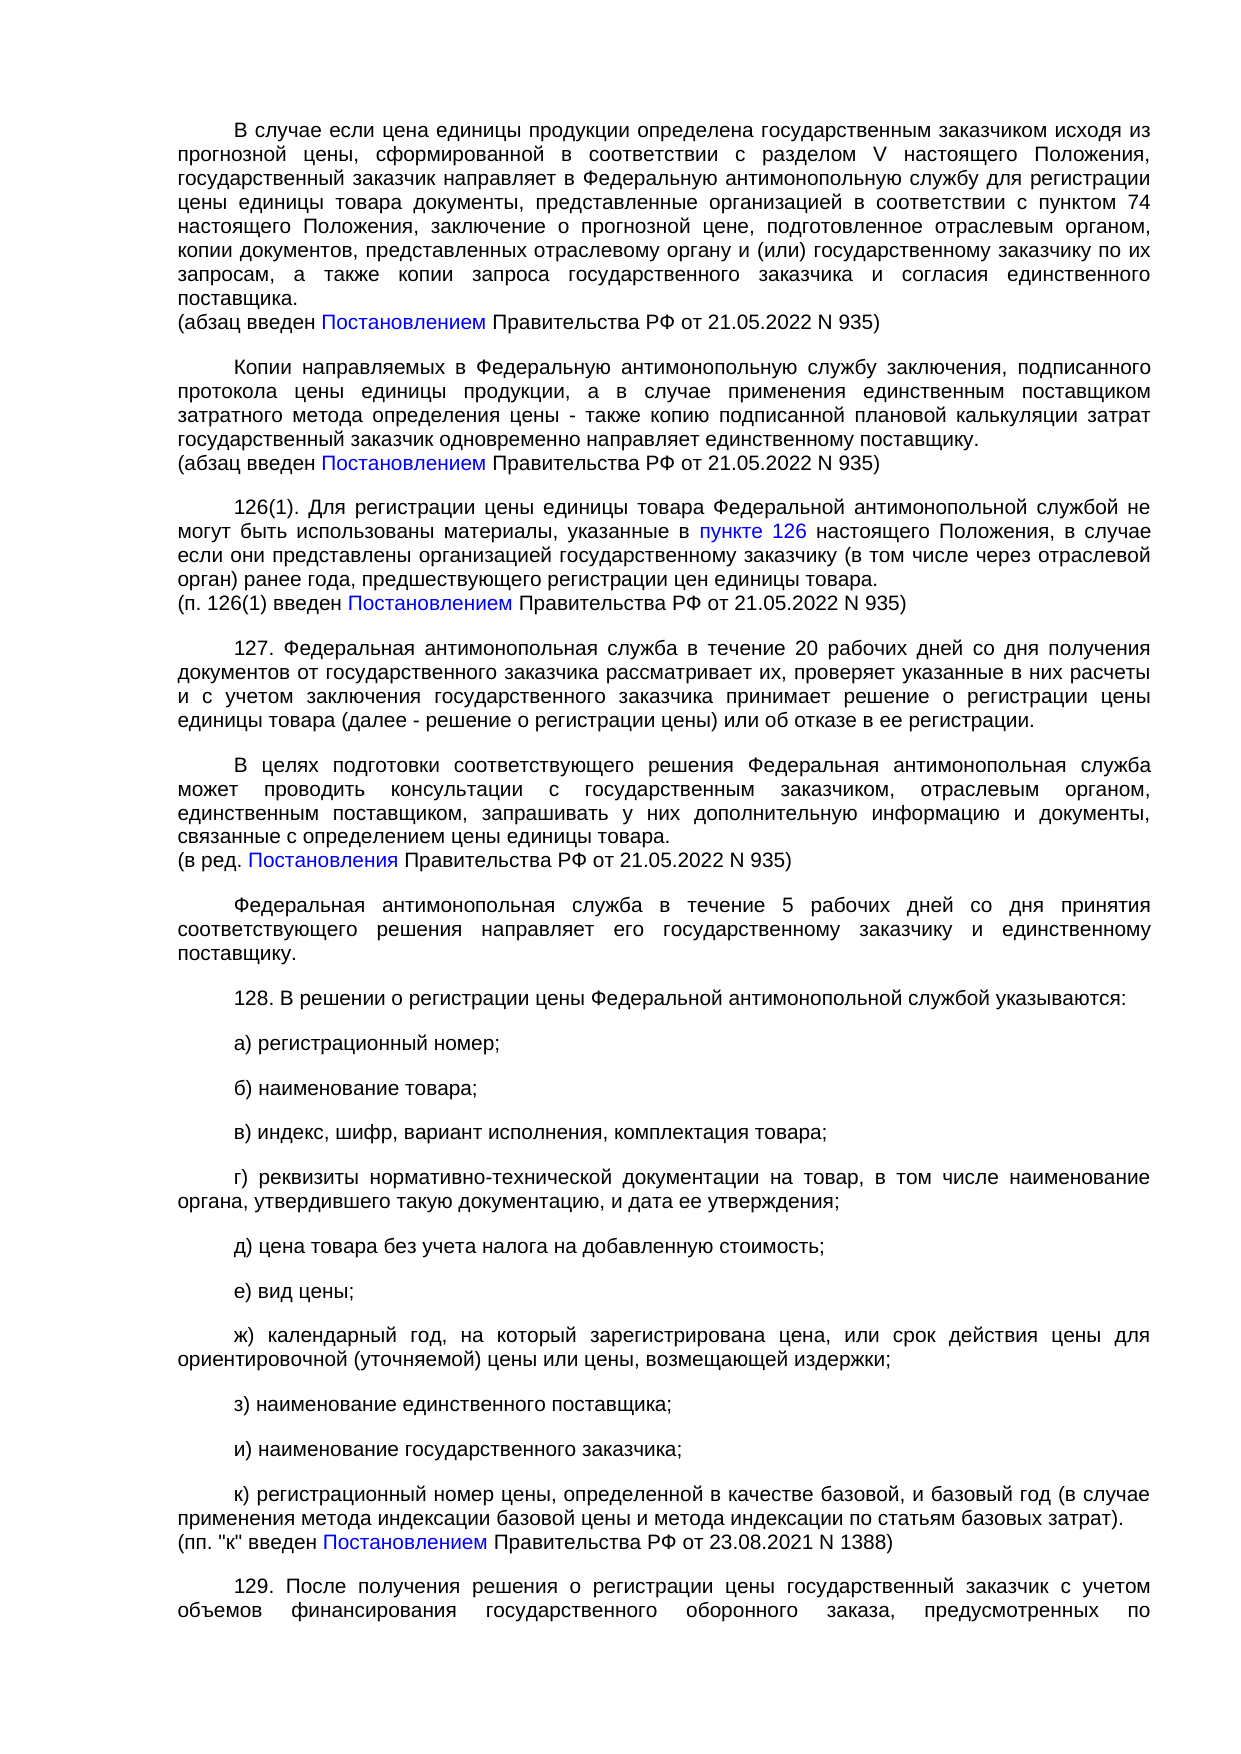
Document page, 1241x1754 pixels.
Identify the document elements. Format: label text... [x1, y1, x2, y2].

text з) наименование единственного поставщика; [177, 1392, 1152, 1416]
text г) реквизиты нормативно-технической документации на товар, в том числе наименование органа, утвердившего такую документацию, и дата ее утверждения; [177, 1165, 1152, 1213]
text В случае если цена единицы продукции определена государственным заказчиком исходя из прогнозной цены, сформированной в соответствии с разделом V настоящего Положения, государственный заказчик направляет в Федеральную антимонопольную службу для регистрации цены единицы товара документы, представленные организацией в соответствии с пунктом 74 настоящего Положения, заключение о прогнозной цене, подготовленное отраслевым органом, копии документов, представленных отраслевому органу и (или) государственному заказчику по их запросам, а также копии запроса государственного заказчика и согласия единственного поставщика. [177, 118, 1152, 310]
text е) вид цены; [177, 1278, 1152, 1302]
text ж) календарный год, на который зарегистрирована цена, или срок действия цены для ориентировочной (уточняемой) цены или цены, возмещающей издержки; [177, 1323, 1152, 1371]
text в) индекс, шифр, вариант исполнения, комплектация товара; [177, 1120, 1152, 1144]
text д) цена товара без учета налога на добавленную стоимость; [177, 1234, 1152, 1258]
text 127. Федеральная антимонопольная служба в течение 20 рабочих дней со дня получения документов от государственного заказчика рассматривает их, проверяет указанные в них расчеты и с учетом заключения государственного заказчика принимает решение о регистрации цены единицы товара (далее - решение о регистрации цены) или об отказе в ее регистрации. [177, 636, 1152, 732]
text к) регистрационный номер цены, определенной в качестве базовой, и базовый год (в случае применения метода индексации базовой цены и метода индексации по статьям базовых затрат). [177, 1482, 1152, 1529]
text 128. В решении о регистрации цены Федеральной антимонопольной службой указываются: [177, 986, 1152, 1010]
text (абзац введен Постановлением Правительства РФ от 21.05.2022 N 935) [177, 450, 1152, 474]
text Копии направляемых в Федеральную антимонопольную службу заключения, подписанного протокола цены единицы продукции, а в случае применения единственным поставщиком затратного метода определения цены - также копию подписанной плановой калькуляции затрат государственный заказчик одновременно направляет единственному поставщику. [177, 354, 1152, 450]
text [177, 1574, 1152, 1622]
text (п. 126(1) введен Постановлением Правительства РФ от 21.05.2022 N 935) [177, 591, 1152, 615]
text б) наименование товара; [177, 1075, 1152, 1099]
text 126(1). Для регистрации цены единицы товара Федеральной антимонопольной службой не могут быть использованы материалы, указанные в пункте 126 настоящего Положения, в случае если они представлены организацией государственному заказчику (в том числе через отраслевой орган) ранее года, предшествующего регистрации цен единицы товара. [177, 495, 1152, 591]
text (пп. "к" введен Постановлением Правительства РФ от 23.08.2021 N 1388) [177, 1529, 1152, 1553]
text (абзац введен Постановлением Правительства РФ от 21.05.2022 N 935) [177, 310, 1152, 334]
text В целях подготовки соответствующего решения Федеральная антимонопольная служба может проводить консультации с государственным заказчиком, отраслевым органом, единственным поставщиком, запрашивать у них дополнительную информацию и документы, связанные с определением цены единицы товара. [177, 752, 1152, 848]
text а) регистрационный номер; [177, 1031, 1152, 1054]
text (в ред. Постановления Правительства РФ от 21.05.2022 N 935) [177, 848, 1152, 872]
text и) наименование государственного заказчика; [177, 1437, 1152, 1461]
text Федеральная антимонопольная служба в течение 5 рабочих дней со дня принятия соответствующего решения направляет его государственному заказчику и единственному поставщику. [177, 893, 1152, 965]
